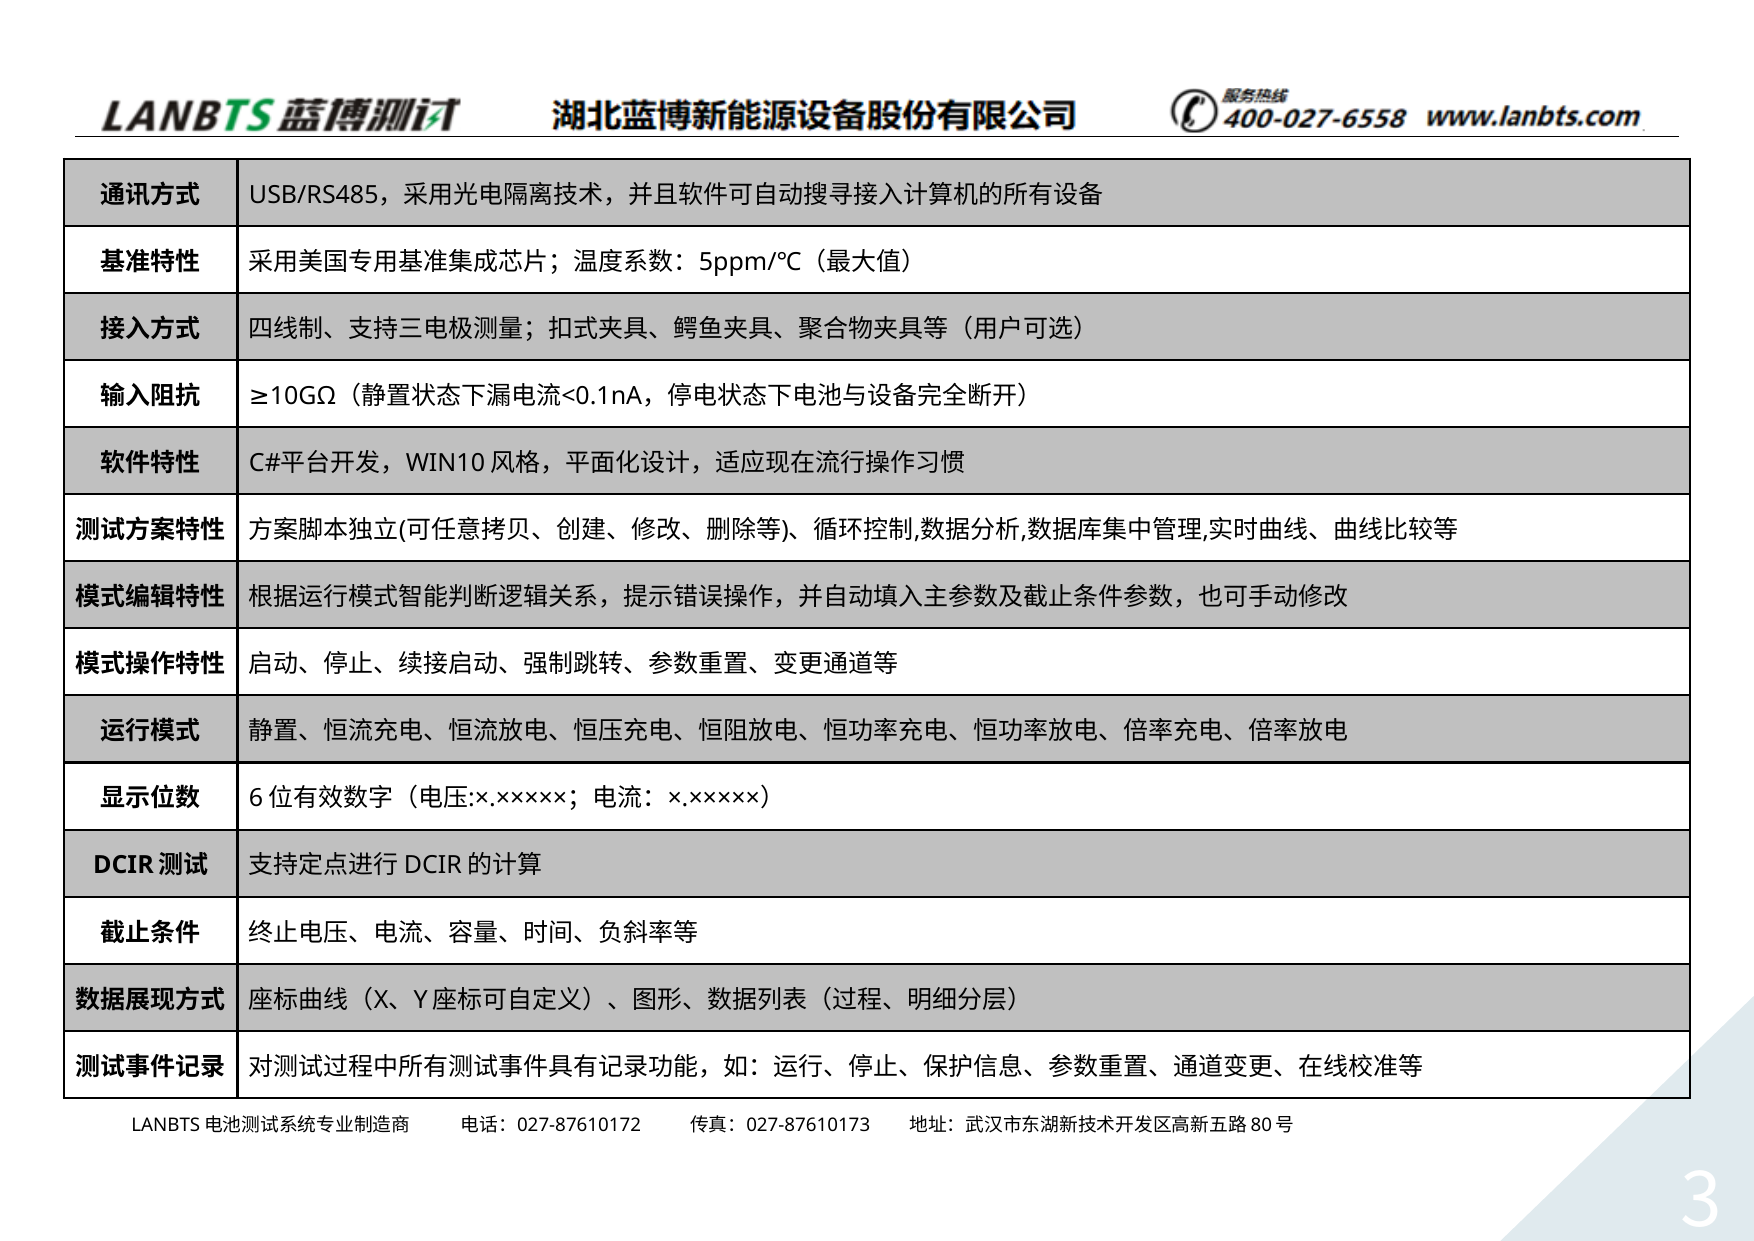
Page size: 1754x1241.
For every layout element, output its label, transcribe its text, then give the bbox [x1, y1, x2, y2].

table_cell 对测试过程中所有测试事件具有记录功能，如：运行、停止、保护信息、参数重置、通道变更、在线校准等 [239, 1032, 1689, 1097]
table_cell 方案脚本独立(可任意拷贝、创建、修改、删除等)、循环控制,数据分析,数据库集中管理,实时曲线、曲线比较等 [239, 495, 1689, 560]
table_cell 数据展现方式 [65, 965, 236, 1030]
table_cell 静置、恒流充电、恒流放电、恒压充电、恒阻放电、恒功率充电、恒功率放电、倍率充电、倍率放电 [239, 696, 1689, 761]
table_cell 显示位数 [65, 764, 236, 828]
table_cell 输入阻抗 [65, 361, 236, 426]
table_cell 四线制、支持三电极测量；扣式夹具、鳄鱼夹具、聚合物夹具等（用户可选） [239, 294, 1689, 359]
table_cell 6位有效数字（电压:×.×××××；电流：×.×××××） [239, 764, 1689, 828]
table_cell 采用美国专用基准集成芯片；温度系数：5ppm/℃（最大值） [239, 227, 1689, 292]
table_cell 测试事件记录 [65, 1032, 236, 1097]
table_cell ≥10GΩ（静置状态下漏电流<0.1nA，停电状态下电池与设备完全断开） [239, 361, 1689, 426]
table_cell USB/RS485，采用光电隔离技术，并且软件可自动搜寻接入计算机的所有设备 [239, 160, 1689, 225]
table_cell 通讯方式 [65, 160, 236, 225]
table_cell 测试方案特性 [65, 495, 236, 560]
table_cell DCIR测试 [65, 831, 236, 896]
table_cell 模式操作特性 [65, 629, 236, 694]
table_cell 软件特性 [65, 428, 236, 493]
table_cell 根据运行模式智能判断逻辑关系，提示错误操作，并自动填入主参数及截止条件参数，也可手动修改 [239, 562, 1689, 627]
table_cell 运行模式 [65, 696, 236, 761]
table_cell 座标曲线（X、Y座标可自定义）、图形、数据列表（过程、明细分层） [239, 965, 1689, 1030]
table_cell 支持定点进行DCIR的计算 [239, 831, 1689, 896]
table_cell 终止电压、电流、容量、时间、负斜率等 [239, 898, 1689, 963]
table_cell 启动、停止、续接启动、强制跳转、参数重置、变更通道等 [239, 629, 1689, 694]
table_cell 基准特性 [65, 227, 236, 292]
table_cell C#平台开发，WIN10风格，平面化设计，适应现在流行操作习惯 [239, 428, 1689, 493]
table_cell 截止条件 [65, 898, 236, 963]
table_cell 模式编辑特性 [65, 562, 236, 627]
table_cell 接入方式 [65, 294, 236, 359]
picture [93, 88, 1645, 136]
